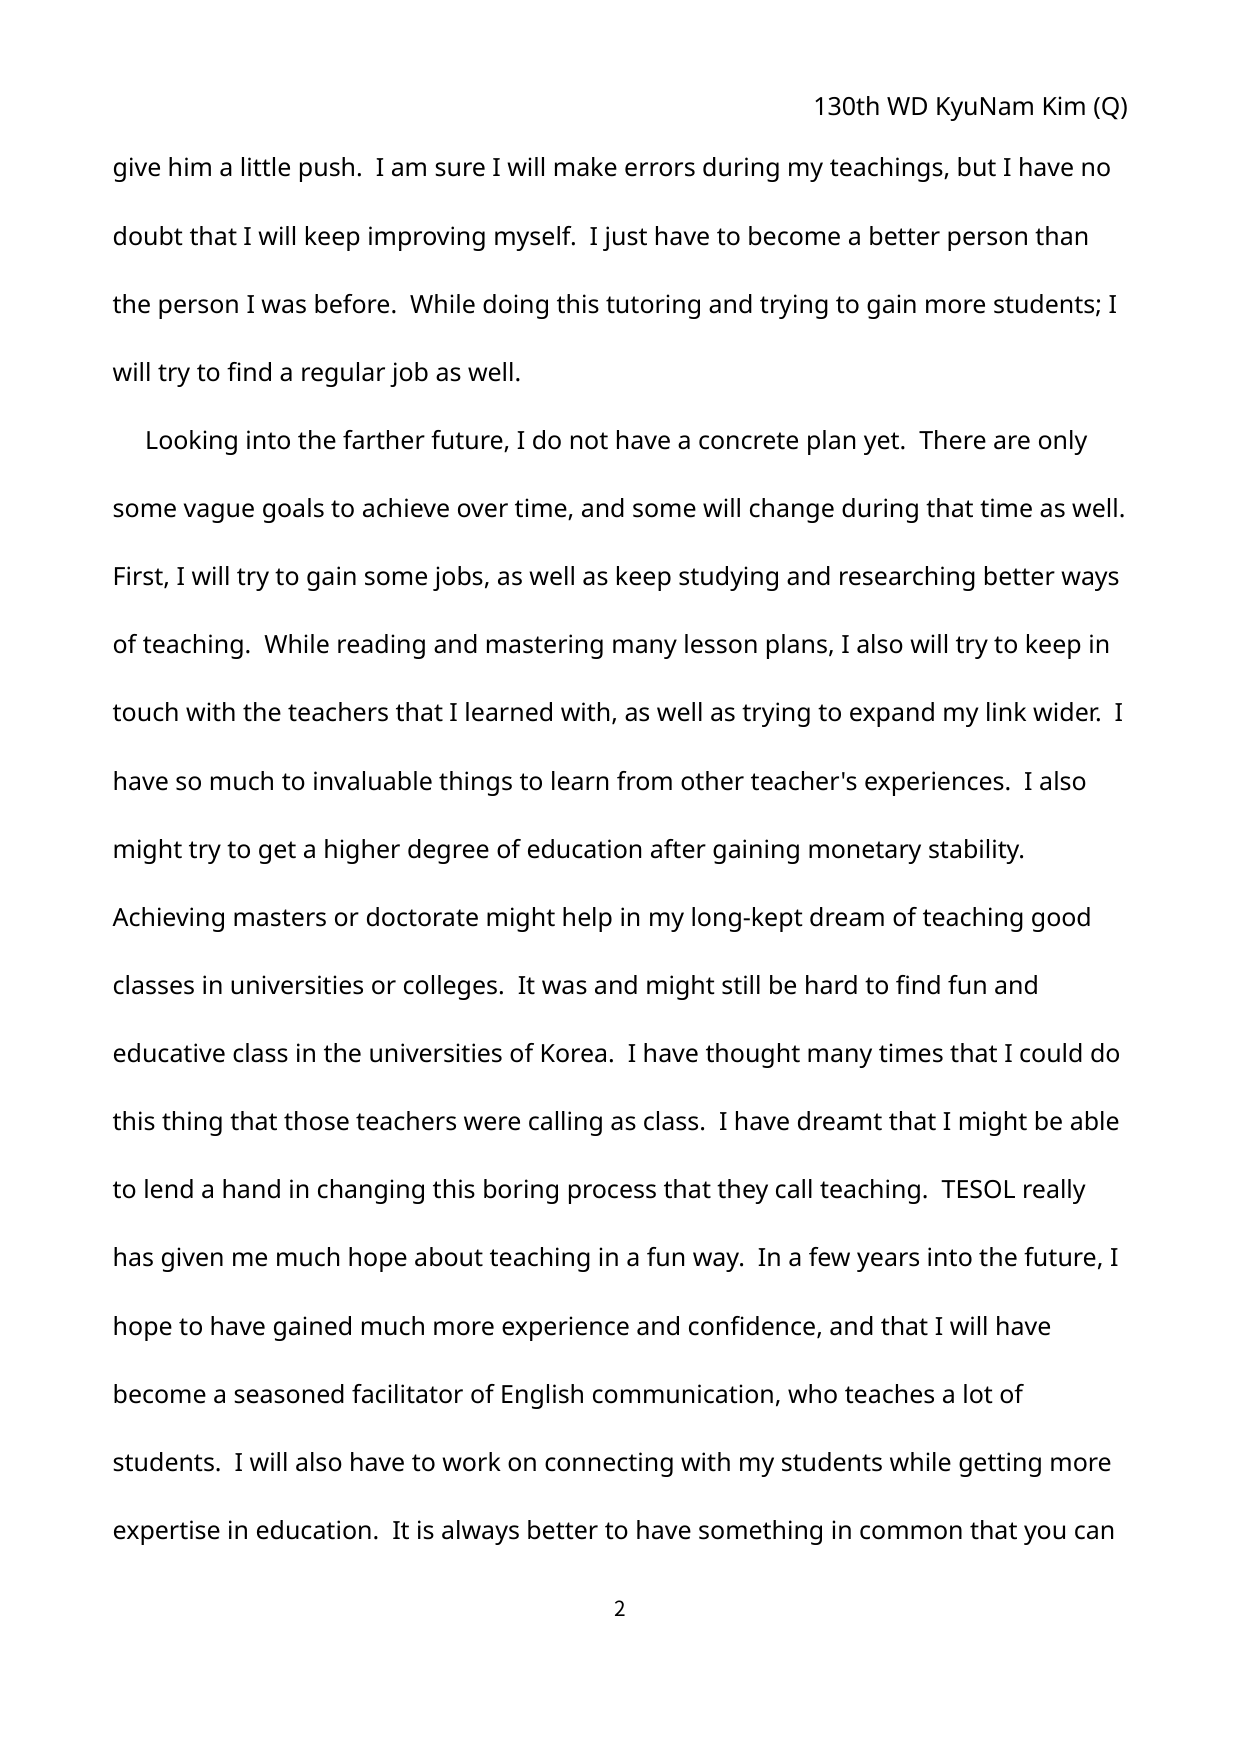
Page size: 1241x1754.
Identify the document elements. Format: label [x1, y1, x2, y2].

text [112, 422, 1128, 1547]
text [112, 150, 1128, 388]
